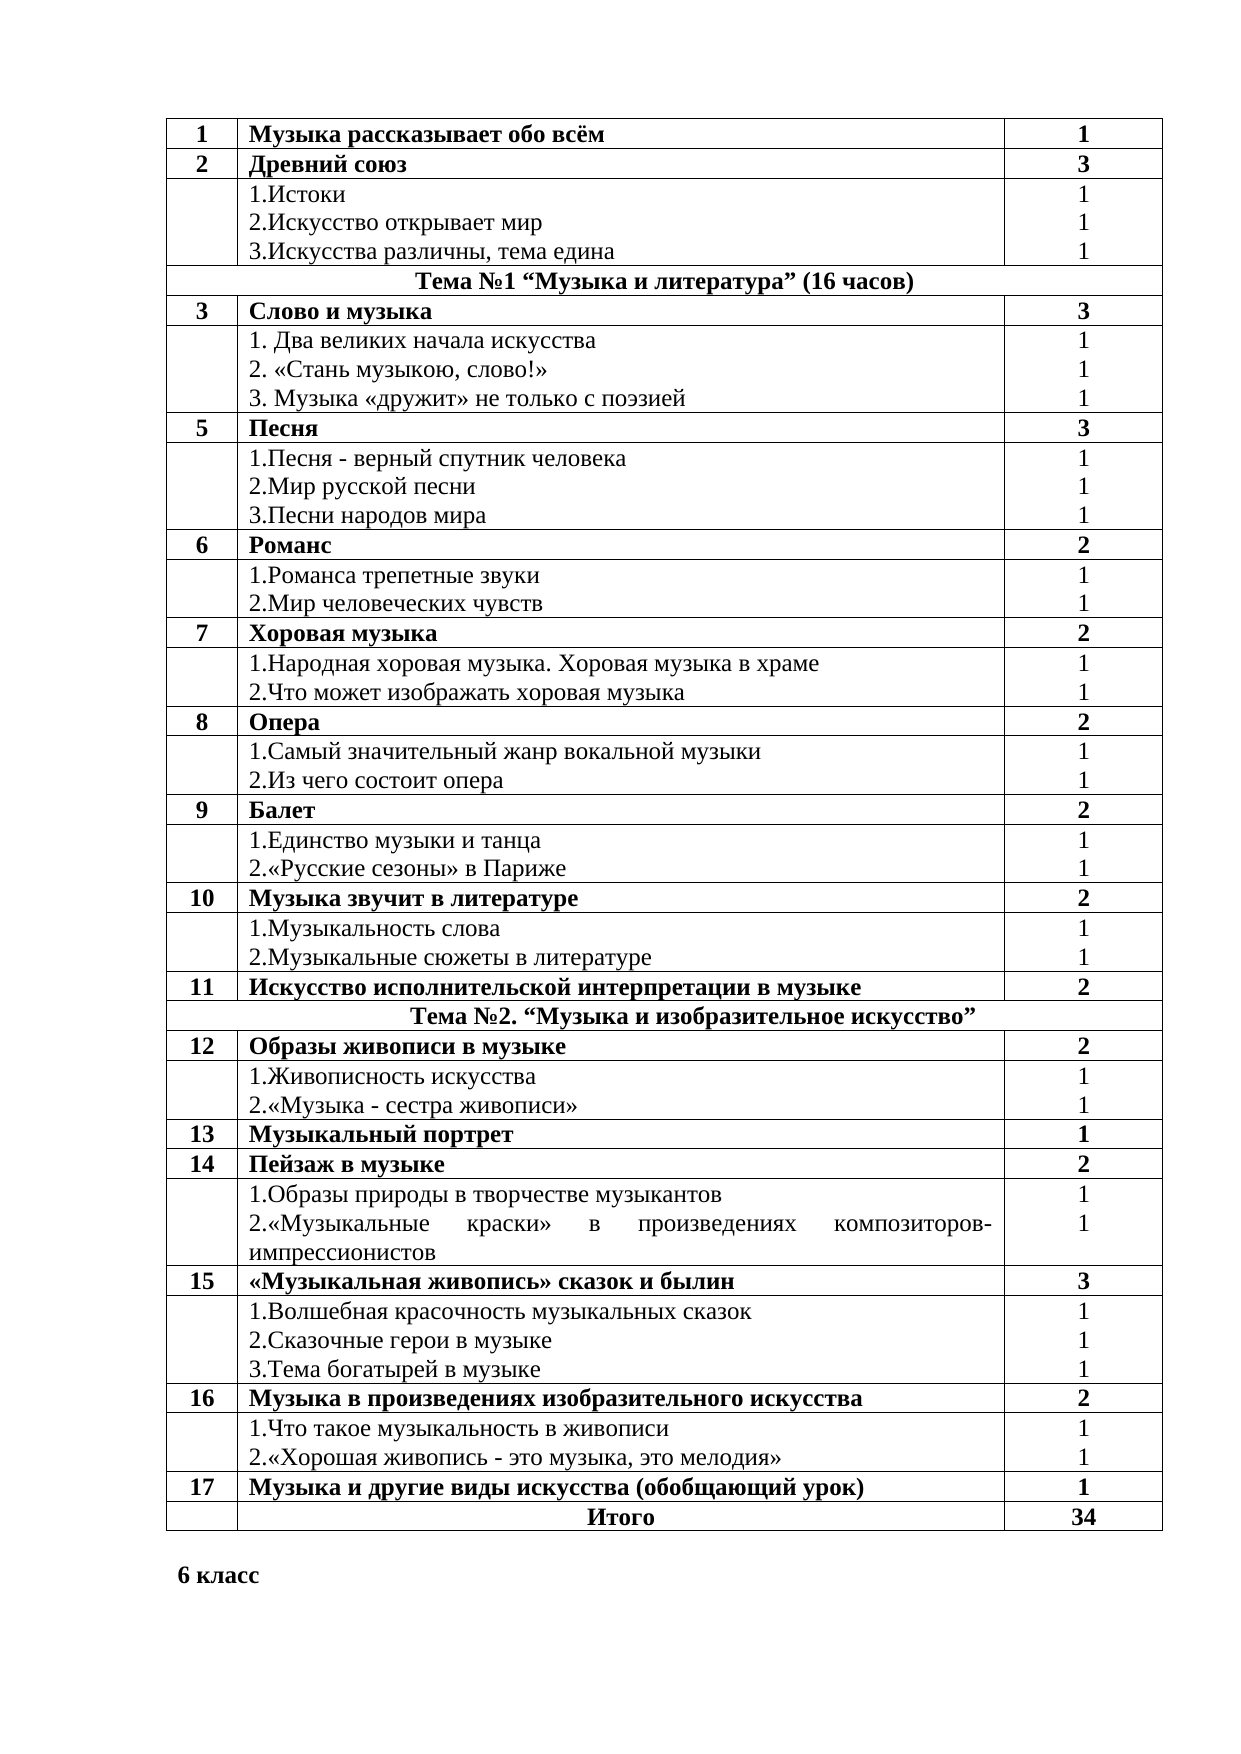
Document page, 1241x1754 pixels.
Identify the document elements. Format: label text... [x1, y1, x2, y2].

table_cell 2 [1005, 707, 1162, 735]
table_cell 2 [1005, 618, 1162, 647]
table_cell 1.Народная хоровая музыка. Хоровая музыка в храме 2.Что может изображать хоровая музыка [238, 648, 1004, 706]
table_cell 2 [1005, 530, 1162, 559]
table_cell [167, 1061, 237, 1118]
table_cell 14 [167, 1149, 237, 1178]
table_cell 8 [167, 707, 237, 735]
table_cell [167, 179, 237, 265]
table_cell 7 [167, 618, 237, 647]
table_cell Тема №1 “Музыка и литература” (16 часов) [167, 266, 1162, 295]
table_cell 1 1 [1005, 560, 1162, 617]
table_cell 1 [1005, 1472, 1162, 1501]
table_cell 1.Музыкальность слова 2.Музыкальные сюжеты в литературе [238, 913, 1004, 971]
table_cell 1 1 [1005, 913, 1162, 971]
table_cell 1.Романса трепетные звуки 2.Мир человеческих чувств [238, 560, 1004, 617]
table_cell 1. Два великих начала искусства 2. «Стань музыкою, слово!» 3. Музыка «дружит» не только с поэзией [238, 326, 1004, 412]
table_cell 2 [1005, 1384, 1162, 1412]
table_cell 1.Живописность искусства 2.«Музыка - сестра живописи» [238, 1061, 1004, 1118]
table_cell 3 [1005, 413, 1162, 442]
table_cell 1 1 1 [1005, 1296, 1162, 1382]
table_cell 6 [167, 530, 237, 559]
table_cell [167, 1179, 237, 1265]
table_cell [167, 560, 237, 617]
table_cell 5 [167, 413, 237, 442]
table_cell 1 1 [1005, 825, 1162, 882]
table_cell 1 1 1 [1005, 443, 1162, 529]
table_cell 9 [167, 795, 237, 824]
table_cell 34 [1005, 1502, 1162, 1530]
table_cell Музыка звучит в литературе [238, 883, 1004, 912]
table_cell 1 [167, 119, 237, 148]
table_cell 1.Песня - верный спутник человека 2.Мир русской песни 3.Песни народов мира [238, 443, 1004, 529]
table_cell «Музыкальная живопись» сказок и былин [238, 1266, 1004, 1295]
table_cell Музыка рассказывает обо всём [238, 119, 1004, 148]
table_cell Балет [238, 795, 1004, 824]
table_cell 3 [1005, 149, 1162, 178]
table_cell 10 [167, 883, 237, 912]
table_cell [167, 1502, 237, 1530]
table_cell 1 [1005, 1120, 1162, 1148]
table_cell Музыкальный портрет [238, 1120, 1004, 1148]
table_cell 16 [167, 1384, 237, 1412]
table_cell Итого [238, 1502, 1004, 1530]
table_cell Музыка в произведениях изобразительного искусства [238, 1384, 1004, 1412]
table_cell 3 [1005, 296, 1162, 324]
table_cell 1.Что такое музыкальность в живописи 2.«Хорошая живопись - это музыка, это мелодия» [238, 1413, 1004, 1471]
table_cell 1.Образы природы в творчестве музыкантов 2.«Музыкальные краски» в произведениях композиторов-импрессионистов [238, 1179, 1004, 1265]
table_cell 13 [167, 1120, 237, 1148]
table_cell Искусство исполнительской интерпретации в музыке [238, 972, 1004, 1000]
table_cell 1 1 [1005, 736, 1162, 794]
table_cell 15 [167, 1266, 237, 1295]
table_cell 1 [1005, 119, 1162, 148]
table_cell [167, 913, 237, 971]
table_cell Романс [238, 530, 1004, 559]
table_cell 1 1 [1005, 1179, 1162, 1265]
table_cell 1 1 [1005, 1061, 1162, 1118]
table_cell 2 [167, 149, 237, 178]
table_cell [167, 443, 237, 529]
table_cell 3 [167, 296, 237, 324]
table_cell 11 [167, 972, 237, 1000]
table_cell [167, 648, 237, 706]
table_cell Песня [238, 413, 1004, 442]
table_cell 17 [167, 1472, 237, 1501]
table_cell 1.Самый значительный жанр вокальной музыки 2.Из чего состоит опера [238, 736, 1004, 794]
table_cell Пейзаж в музыке [238, 1149, 1004, 1178]
table_cell [167, 326, 237, 412]
table_cell [167, 825, 237, 882]
table_cell Музыка и другие виды искусства (обобщающий урок) [238, 1472, 1004, 1501]
table_cell [167, 736, 237, 794]
table_cell [167, 1413, 237, 1471]
table_cell Образы живописи в музыке [238, 1031, 1004, 1060]
table_cell 1.Единство музыки и танца 2.«Русские сезоны» в Париже [238, 825, 1004, 882]
table_cell 2 [1005, 1031, 1162, 1060]
table_cell 2 [1005, 972, 1162, 1000]
table_cell Тема №2. “Музыка и изобразительное искусство” [167, 1001, 1162, 1030]
table_cell [167, 1296, 237, 1382]
table_cell 1 1 [1005, 648, 1162, 706]
table_cell Древний союз [238, 149, 1004, 178]
table_cell 1.Волшебная красочность музыкальных сказок 2.Сказочные герои в музыке 3.Тема богатырей в музыке [238, 1296, 1004, 1382]
table_cell 2 [1005, 795, 1162, 824]
table_cell Хоровая музыка [238, 618, 1004, 647]
text 6 класс [177, 1560, 1152, 1589]
table_cell Опера [238, 707, 1004, 735]
table_cell 12 [167, 1031, 237, 1060]
table_cell 2 [1005, 883, 1162, 912]
table_cell 3 [1005, 1266, 1162, 1295]
table_cell Слово и музыка [238, 296, 1004, 324]
table_cell 1 1 [1005, 1413, 1162, 1471]
table_cell 1 1 1 [1005, 326, 1162, 412]
table_cell 1 1 1 [1005, 179, 1162, 265]
table_cell 1.Истоки 2.Искусство открывает мир 3.Искусства различны, тема едина [238, 179, 1004, 265]
table_cell 2 [1005, 1149, 1162, 1178]
